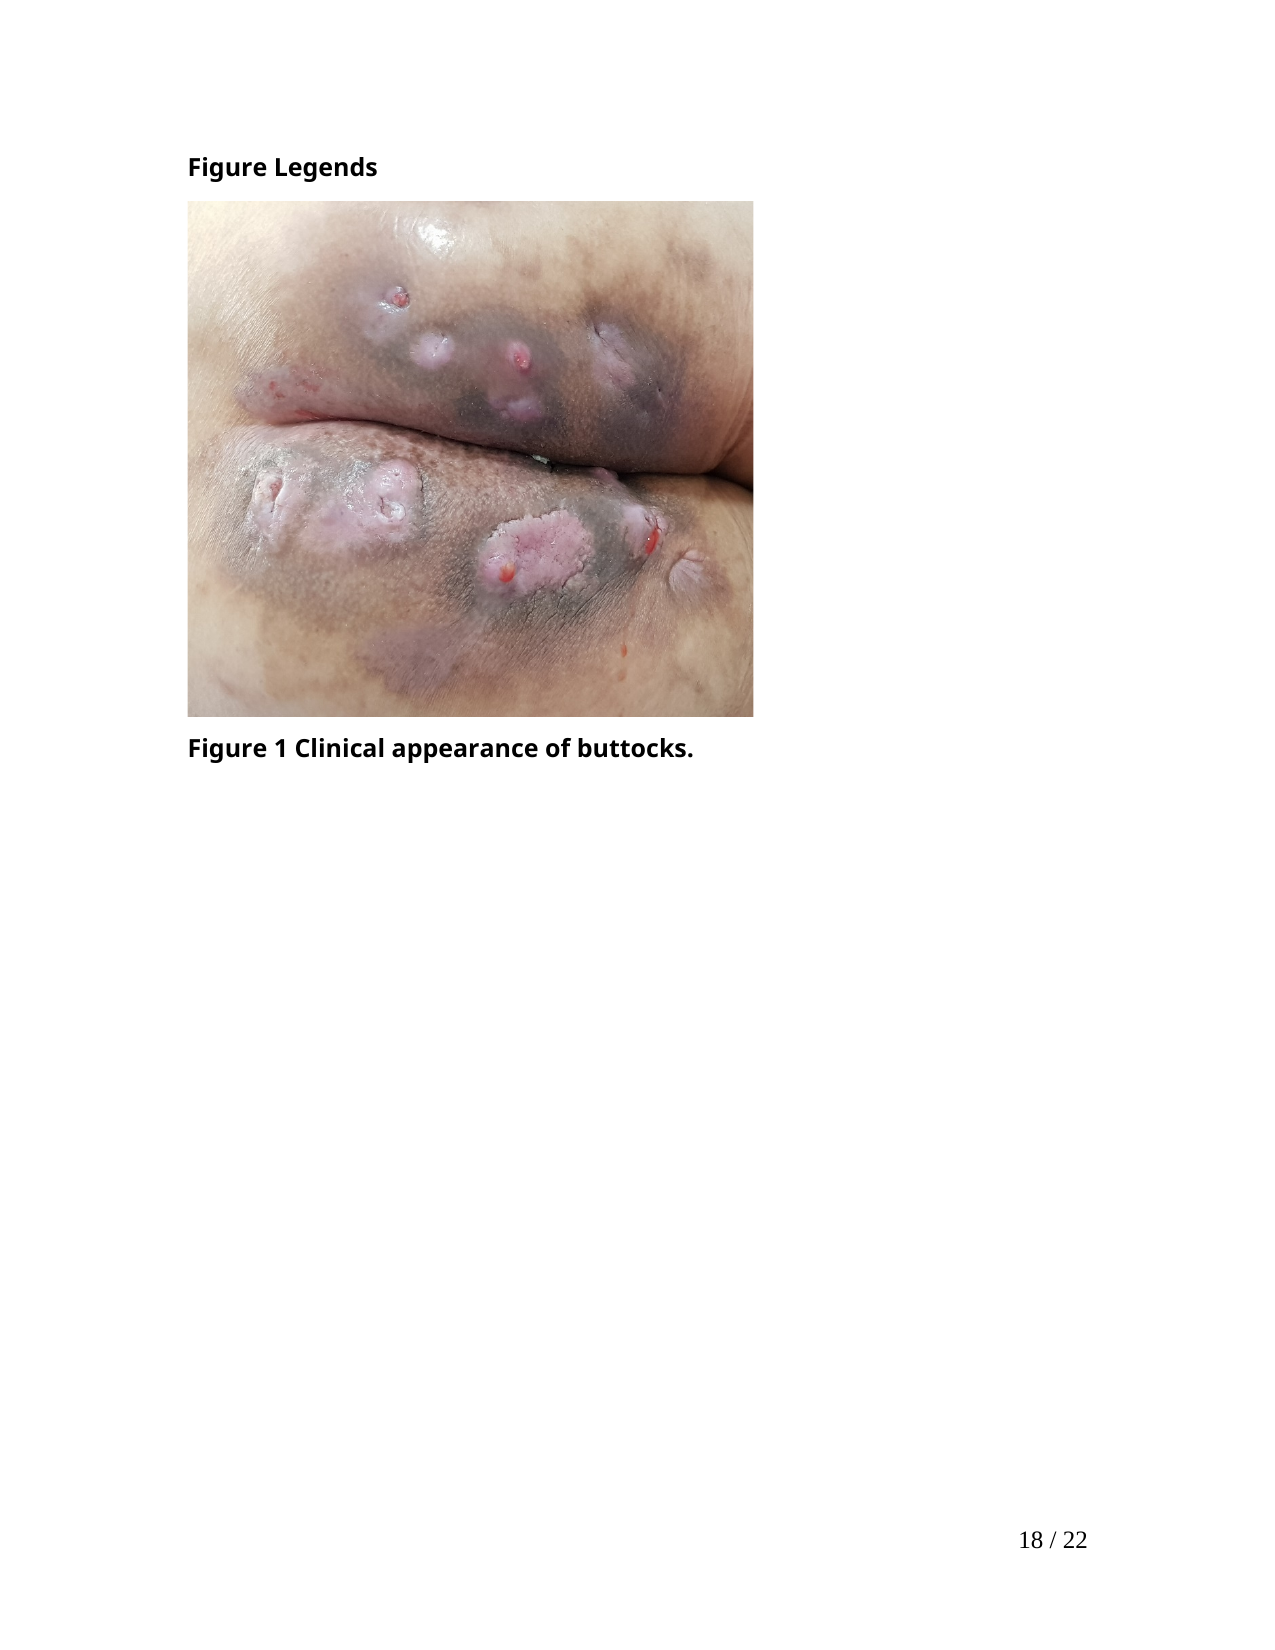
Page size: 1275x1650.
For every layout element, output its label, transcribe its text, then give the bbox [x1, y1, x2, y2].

text Figure 1 Clinical appearance of buttocks. [187, 731, 1087, 765]
picture [187, 201, 754, 717]
text Figure Legends [187, 150, 1087, 184]
